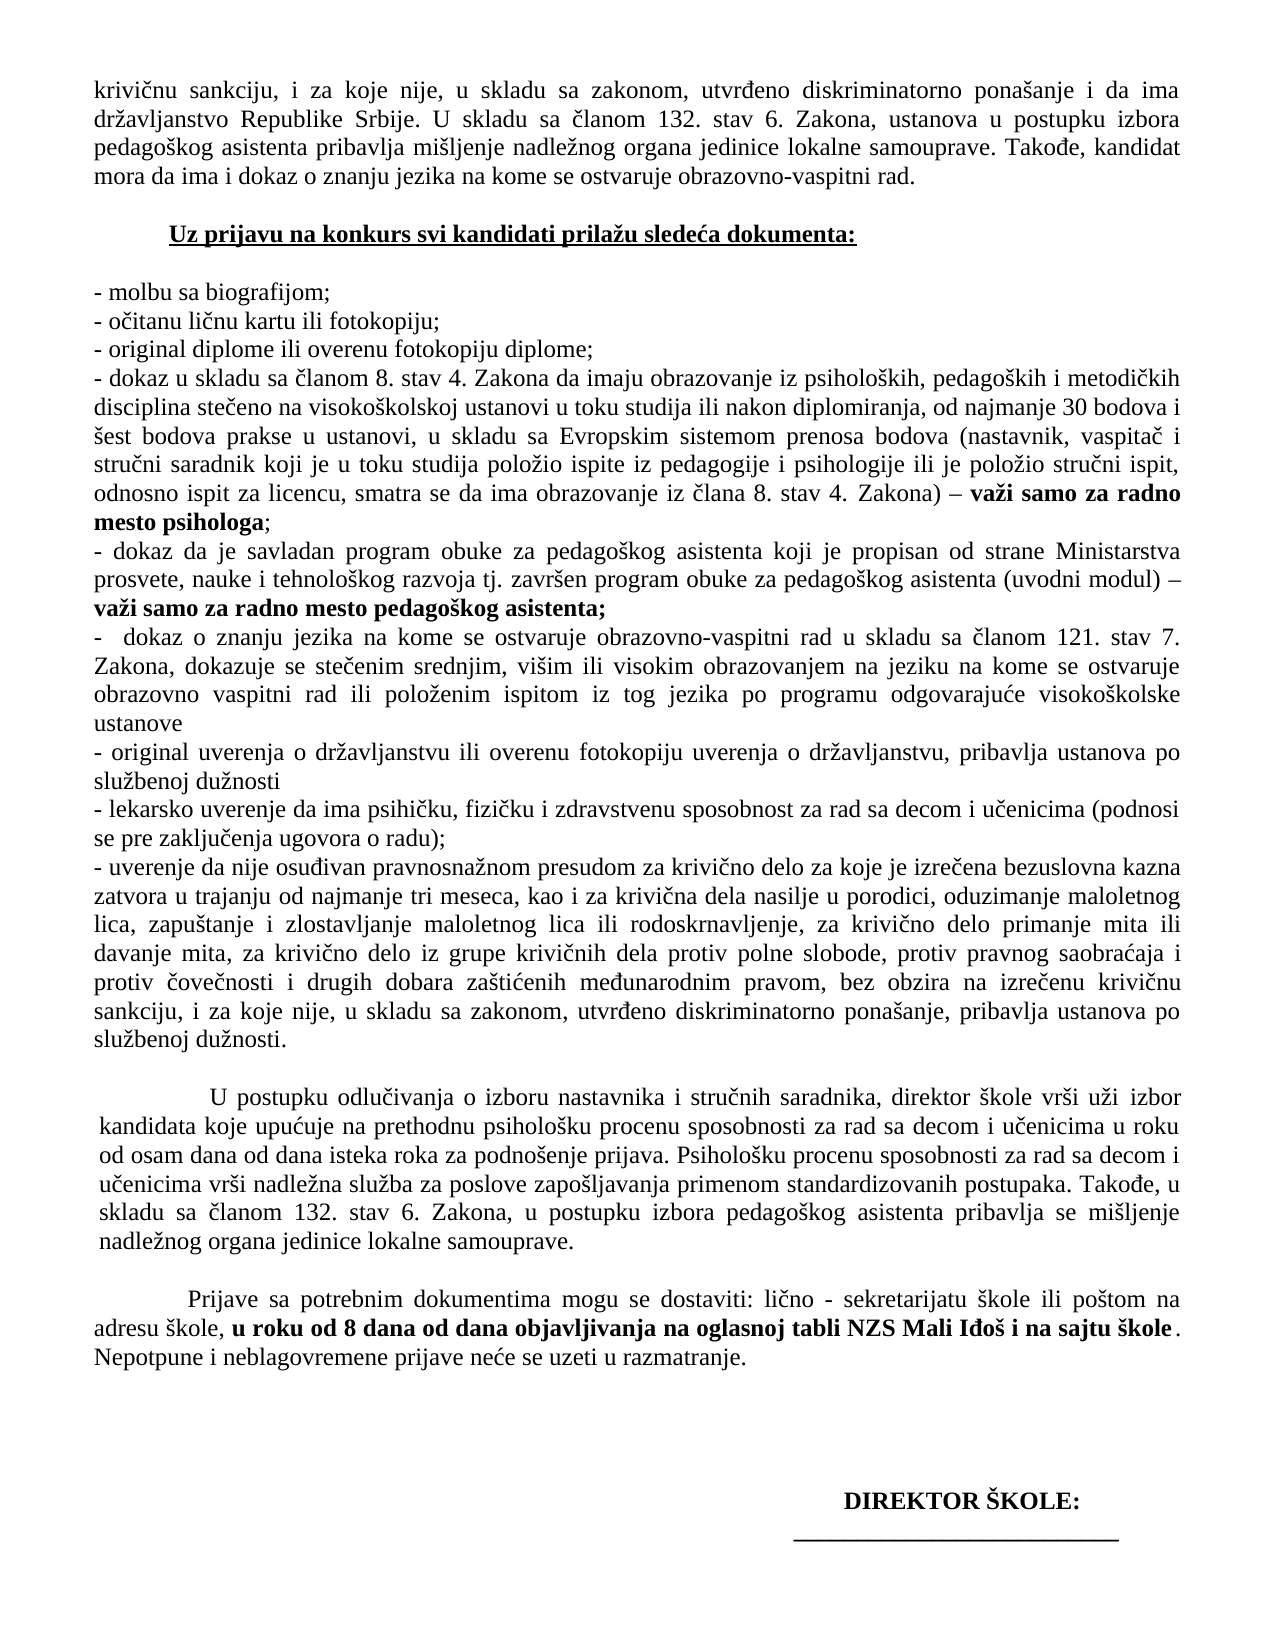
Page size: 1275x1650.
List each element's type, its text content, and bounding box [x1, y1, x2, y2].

text - dokaz o znanju jezika na kome se ostvaruje obrazovno-vaspitni rad u skladu sa članom 121. stav 7. Zakona, dokazuje se stečenim srednjim, višim ili visokim obrazovanjem na jeziku na kome se ostvaruje obrazovno vaspitni rad ili položenim ispitom iz tog jezika po programu odgovarajuće visokoškolske ustanove [94, 622, 1181, 737]
text - dokaz da je savladan program obuke za pedagoškog asistenta koji je propisan od strane Ministarstva prosvete, nauke i tehnološkog razvoja tj. završen program obuke za pedagoškog asistenta (uvodni modul) – važi samo za radno mesto pedagoškog asistenta; [94, 536, 1181, 622]
text - original uverenja o državljanstvu ili overenu fotokopiju uverenja o državljanstvu, pribavlja ustanova po službenoj dužnosti [94, 737, 1181, 794]
text - uverenje da nije osuđivan pravnosnažnom presudom za krivično delo za koje je izrečena bezuslovna kazna zatvora u trajanju od najmanje tri meseca, kao i za krivična dela nasilje u porodici, oduzimanje maloletnog lica, zapuštanje i zlostavljanje maloletnog lica ili rodoskrnavljenje, za krivično delo primanje mita ili davanje mita, za krivično delo iz grupe krivičnih dela protiv polne slobode, protiv pravnog saobraćaja i protiv čovečnosti i drugih dobara zaštićenih međunarodnim pravom, bez obzira na izrečenu krivičnu sankciju, i za koje nije, u skladu sa zakonom, utvrđeno diskriminatorno ponašanje, pribavlja ustanova po službenoj dužnosti. [94, 852, 1181, 1053]
text - dokaz u skladu sa članom 8. stav 4. Zakona da imaju obrazovanje iz psiholoških, pedagoških i metodičkih disciplina stečeno na visokoškolskoj ustanovi u toku studija ili nakon diplomiranja, od najmanje 30 bodova i šest bodova prakse u ustanovi, u skladu sa Evropskim sistemom prenosa bodova (nastavnik, vaspitač i stručni saradnik koji je u toku studija položio ispite iz pedagogije i psihologije ili je položio stručni ispit, odnosno ispit za licencu, smatra se da ima obrazovanje iz člana 8. stav 4. Zakona) – važi samo za radno mesto psihologa; [94, 363, 1181, 536]
text - očitanu ličnu kartu ili fotokopiju; [94, 306, 1181, 334]
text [94, 75, 1181, 190]
text Uz prijavu na konkurs svi kandidati prilažu sledeća dokumenta: [94, 219, 1181, 248]
text - original diplome ili overenu fotokopiju diplome; [94, 334, 1181, 363]
text Prijave sa potrebnim dokumentima mogu se dostaviti: lično - sekretarijatu škole ili poštom na adresu škole, u roku od 8 dana od dana objavljivanja na oglasnoj tabli NZS Mali Iđoš i na sajtu škole. Nepotpune i neblagovremene prijave neće se uzeti u razmatranje. [94, 1284, 1181, 1370]
text __________________________ [187, 1515, 1181, 1544]
text - lekarsko uverenje da ima psihičku, fizičku i zdravstvenu sposobnost za rad sa decom i učenicima (podnosi se pre zaključenja ugovora o radu); [94, 794, 1181, 852]
text U postupku odlučivanja o izboru nastavnika i stručnih saradnika, direktor škole vrši uži izbor kandidata koje upućuje na prethodnu psihološku procenu sposobnosti za rad sa decom i učenicima u roku od osam dana od dana isteka roka za podnošenje prijava. Psihološku procenu sposobnosti za rad sa decom i učenicima vrši nadležna služba za poslove zapošljavanja primenom standardizovanih postupaka. Takođe, u skladu sa članom 132. stav 6. Zakona, u postupku izbora pedagoškog asistenta pribavlja se mišljenje nadležnog organa jedinice lokalne samouprave. [99, 1082, 1181, 1255]
text DIREKTOR ŠKOLE: [187, 1486, 1181, 1515]
text - molbu sa biografijom; [94, 277, 1181, 306]
